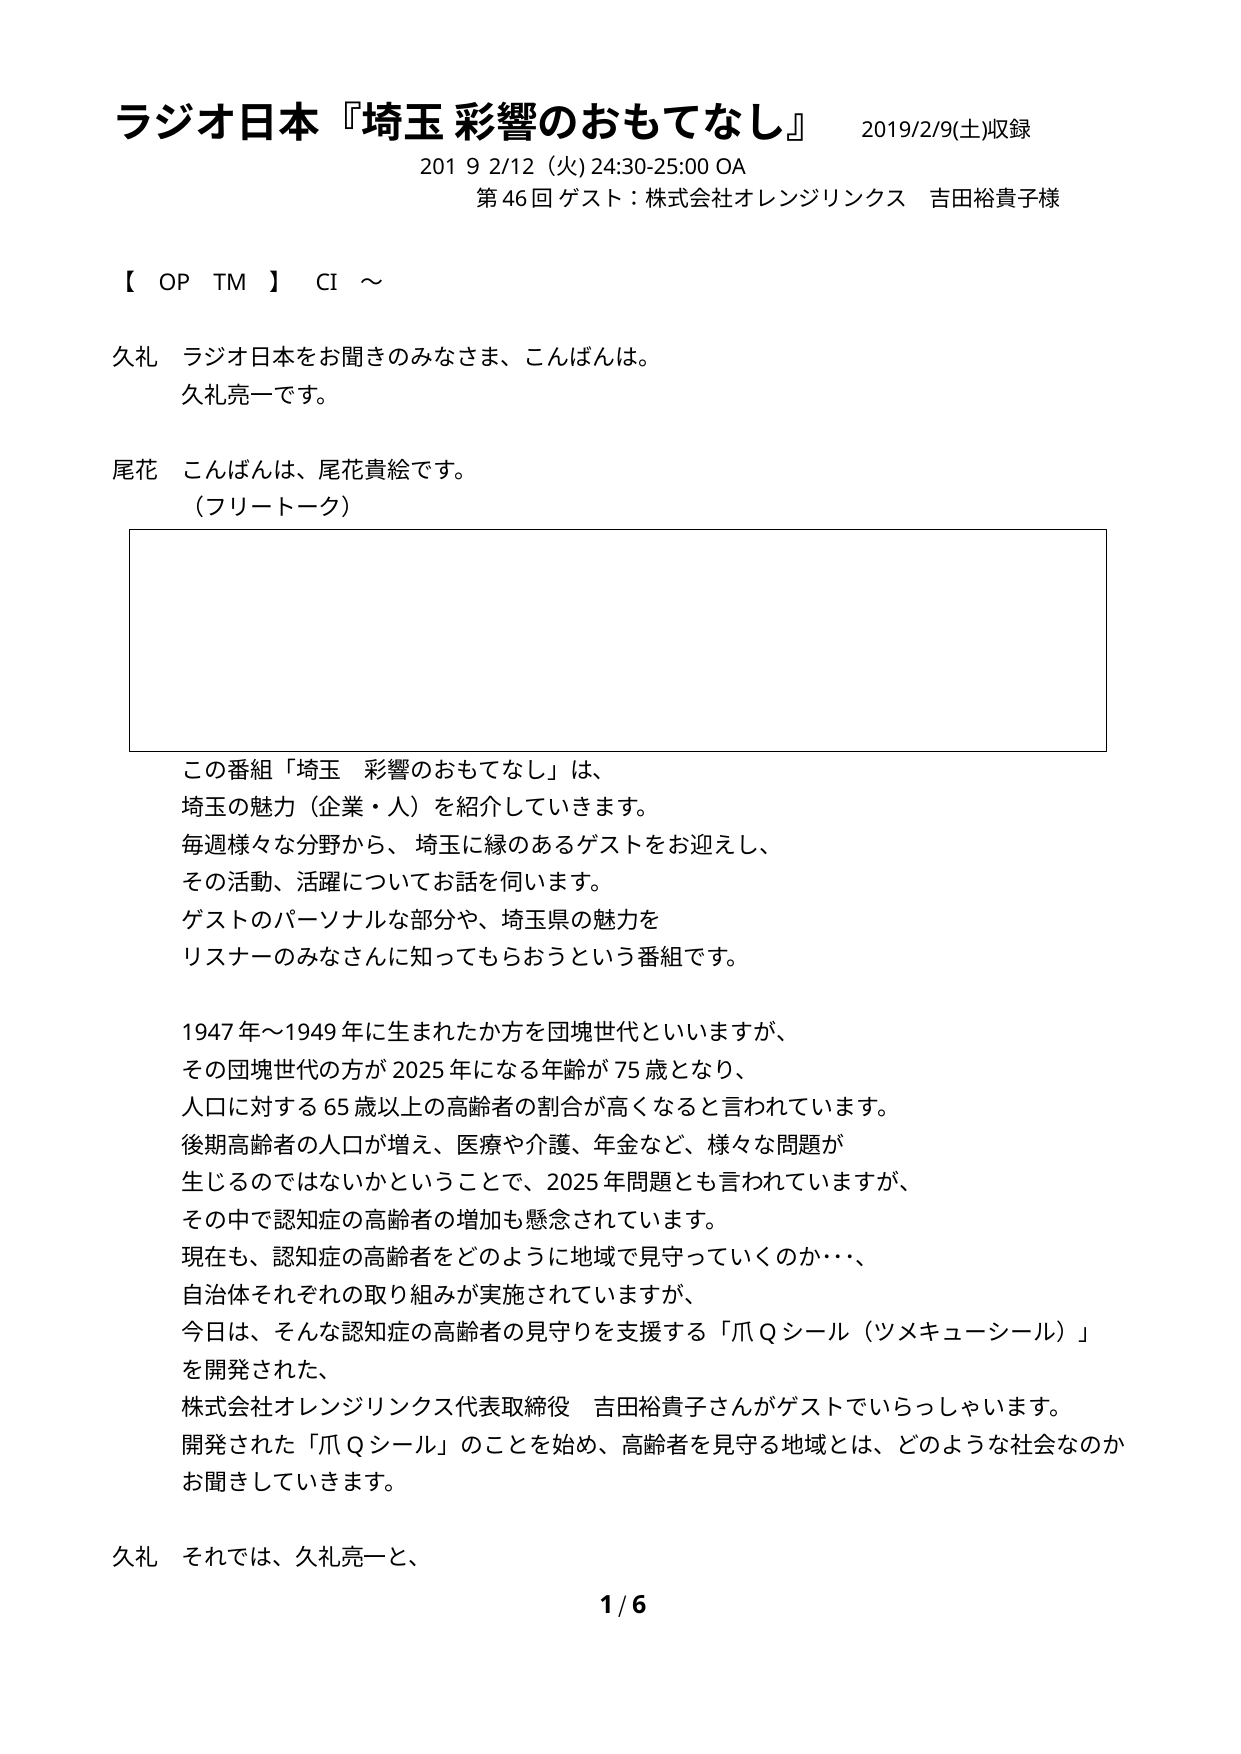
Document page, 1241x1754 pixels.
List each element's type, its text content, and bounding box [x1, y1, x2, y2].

text 埼玉の魅力（企業・人）を紹介していきます。 [112, 787, 1128, 824]
text ゲストのパーソナルな部分や、埼玉県の魅力を [112, 899, 1128, 937]
text 尾花 こんばんは、尾花貴絵です。 [112, 449, 1128, 487]
text その中で認知症の高齢者の増加も懸念されています。 [112, 1199, 1128, 1237]
text 株式会社オレンジリンクス代表取締役 吉田裕貴子さんがゲストでいらっしゃいます。 [112, 1387, 1128, 1424]
text ・ [112, 524, 1128, 562]
text 久礼亮一です。 [112, 374, 1128, 412]
text 現在も、認知症の高齢者をどのように地域で見守っていくのか･･･、 [112, 1237, 1128, 1274]
text 久礼 それでは、久礼亮一と、 [112, 1537, 1128, 1574]
text （フリートーク） [112, 487, 1128, 524]
text 人口に対する65歳以上の高齢者の割合が高くなると言われています。 [112, 1087, 1128, 1124]
text その団塊世代の方が2025年になる年齢が75歳となり、 [112, 1049, 1128, 1087]
text を開発された、 [112, 1349, 1128, 1387]
text 毎週様々な分野から、 埼玉に縁のあるゲストをお迎えし、 [112, 824, 1128, 862]
text 自治体それぞれの取り組みが実施されていますが、 [112, 1274, 1128, 1312]
text お聞きしていきます。 [112, 1462, 1128, 1499]
text 開発された「爪Qシール」のことを始め、高齢者を見守る地域とは、どのような社会なのか [112, 1424, 1128, 1462]
text 生じるのではないかということで、2025年問題とも言われていますが、 [112, 1162, 1128, 1199]
text この番組「埼玉 彩響のおもてなし」は、 [112, 749, 1128, 787]
text 今日は、そんな認知症の高齢者の見守りを支援する「爪Qシール（ツメキューシール）」 [112, 1312, 1128, 1349]
text 久礼 ラジオ日本をお聞きのみなさま、こんばんは。 [112, 337, 1128, 374]
text その活動、活躍についてお話を伺います。 [112, 862, 1128, 899]
text リスナーのみなさんに知ってもらおうという番組です。 [112, 937, 1128, 974]
text 1947年～1949年に生まれたか方を団塊世代といいますが、 [112, 1012, 1128, 1049]
text 後期高齢者の人口が増え、医療や介護、年金など、様々な問題が [112, 1124, 1128, 1162]
text 【 OP TM 】 CI ～ [112, 262, 1128, 299]
